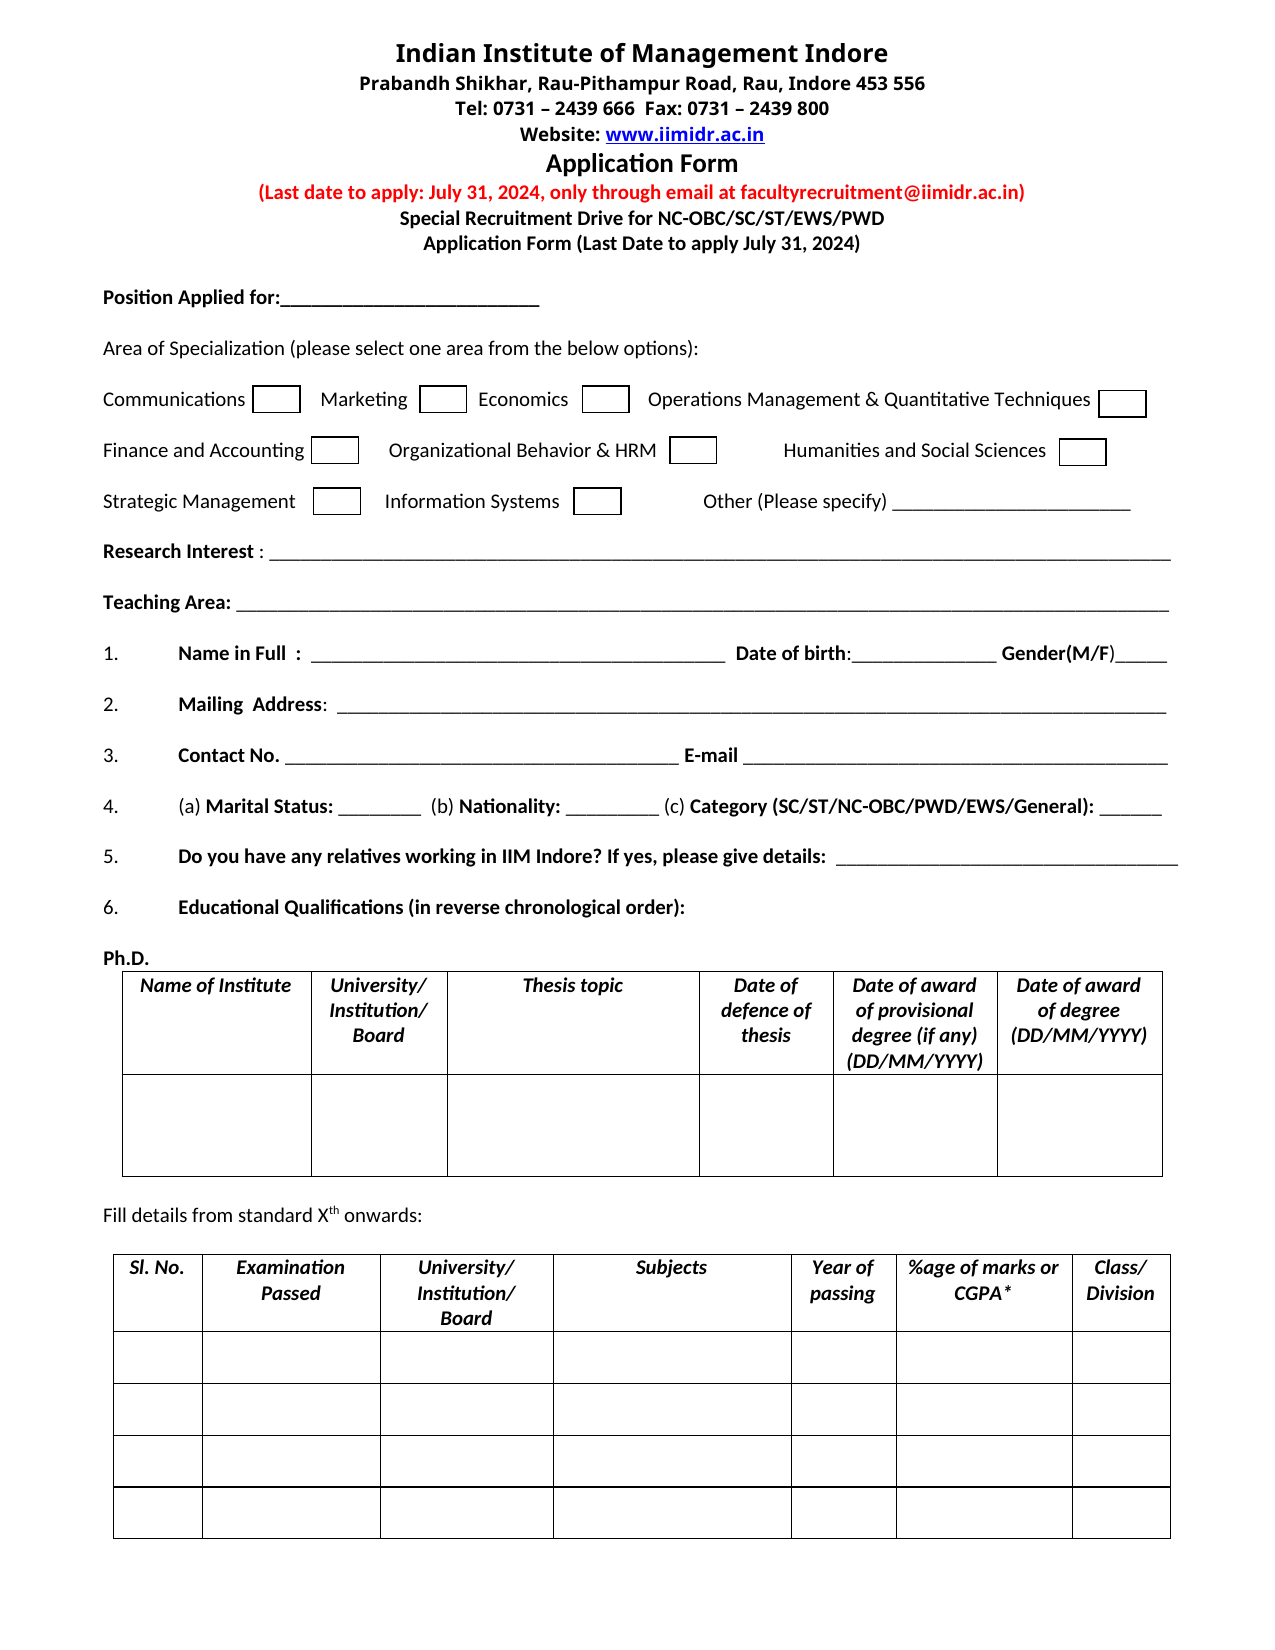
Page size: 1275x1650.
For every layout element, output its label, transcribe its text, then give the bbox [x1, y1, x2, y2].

table_cell [897, 1436, 1072, 1486]
subtitle Application Form (Last Date to apply July 31, 2024) [103, 230, 1181, 256]
table_cell [897, 1488, 1072, 1538]
table_header %age of marks or CGPA* [897, 1255, 1072, 1331]
table_cell [381, 1384, 553, 1434]
table_cell [448, 1075, 699, 1176]
subtitle Special Recruitment Drive for NC-OBC/SC/ST/EWS/PWD [103, 205, 1181, 230]
list Do you have any relatives working in IIM Indore? If yes, please give details: _________________________________ [103, 844, 1181, 869]
list (a) Marital Status: ________ (b) Nationality: _________ (c) Category (SC/ST/NC-OBC/PWD/EWS/General): ______ [103, 793, 1181, 818]
table_header Date of defence of thesis [700, 972, 833, 1073]
text Fill details from standard Xth onwards: [103, 1203, 1181, 1228]
table_header University/ Institution/ Board [312, 972, 447, 1073]
list Educational Qualifications (in reverse chronological order): [103, 894, 1181, 920]
table_cell [114, 1436, 202, 1486]
table_cell [792, 1332, 896, 1383]
table_cell [381, 1488, 553, 1538]
table_cell [123, 1075, 311, 1176]
table_cell [312, 1075, 447, 1176]
text Area of Specialization (please select one area from the below options): [103, 335, 1181, 361]
list Mailing Address: ________________________________________________________________________________ [103, 691, 1181, 717]
table_cell [897, 1384, 1072, 1434]
table_header University/ Institution/Board [381, 1255, 553, 1331]
text Teaching Area: __________________________________________________________________________________________ [103, 589, 1181, 615]
text Finance and Accounting Organizational Behavior & HRM Humanities and Social Sciences [717, 437, 1181, 462]
table_header Class/ Division [1073, 1255, 1170, 1331]
table_header Date of award of degree (DD/MM/YYYY) [998, 972, 1162, 1073]
table_cell [203, 1488, 380, 1538]
table_cell [203, 1436, 380, 1486]
table_cell [114, 1384, 202, 1434]
table_cell [1073, 1436, 1170, 1486]
text Research Interest : _______________________________________________________________________________________ [103, 539, 1181, 564]
table_cell [834, 1075, 997, 1176]
table_cell [1073, 1384, 1170, 1434]
table_header Sl. No. [114, 1255, 202, 1331]
text Ph.D. [103, 945, 1181, 971]
text Communications Marketing Economics Operations Management & Quantitative Techniques [630, 386, 1181, 412]
table_cell [998, 1075, 1162, 1176]
text Strategic Management Information Systems Other (Please specify) _______________________ [622, 488, 1181, 513]
table_cell [792, 1488, 896, 1538]
table_cell [381, 1332, 553, 1383]
table_header Thesis topic [448, 972, 699, 1073]
table_cell [203, 1332, 380, 1383]
table_cell [700, 1075, 833, 1176]
table_cell [554, 1488, 791, 1538]
table_header Subjects [554, 1255, 791, 1331]
text Strategic Management Information Systems Other (Please specify) _______________________ [361, 488, 573, 513]
table_header Name of Institute [123, 972, 311, 1073]
subtitle (Last date to apply: July 31, 2024, only through email at facultyrecruitment@iimidr.ac.in) [103, 179, 1181, 205]
table_cell [114, 1488, 202, 1538]
table_cell [554, 1436, 791, 1486]
table_cell [203, 1384, 380, 1434]
table_cell [381, 1436, 553, 1486]
table_cell [1073, 1488, 1170, 1538]
subtitle Application Form [103, 147, 1181, 179]
table_cell [1073, 1332, 1170, 1383]
text Finance and Accounting Organizational Behavior & HRM Humanities and Social Sciences [103, 437, 311, 462]
table_cell [554, 1332, 791, 1383]
text Strategic Management Information Systems Other (Please specify) _______________________ [103, 488, 313, 513]
table_cell [792, 1436, 896, 1486]
list Contact No. ______________________________________ E-mail _________________________________________ [103, 742, 1181, 767]
text Position Applied for:_________________________ [103, 284, 1181, 310]
list Name in Full : ________________________________________ Date of birth:______________ Gender(M/F)_____ [103, 640, 1181, 666]
table_header Year of passing [792, 1255, 896, 1331]
table_header Date of award of provisional degree (if any) (DD/MM/YYYY) [834, 972, 997, 1073]
table_cell [554, 1384, 791, 1434]
table_cell [792, 1384, 896, 1434]
table_header Examination Passed [203, 1255, 380, 1331]
text Finance and Accounting Organizational Behavior & HRM Humanities and Social Sciences [359, 437, 669, 462]
table_cell [114, 1332, 202, 1383]
table_cell [897, 1332, 1072, 1383]
